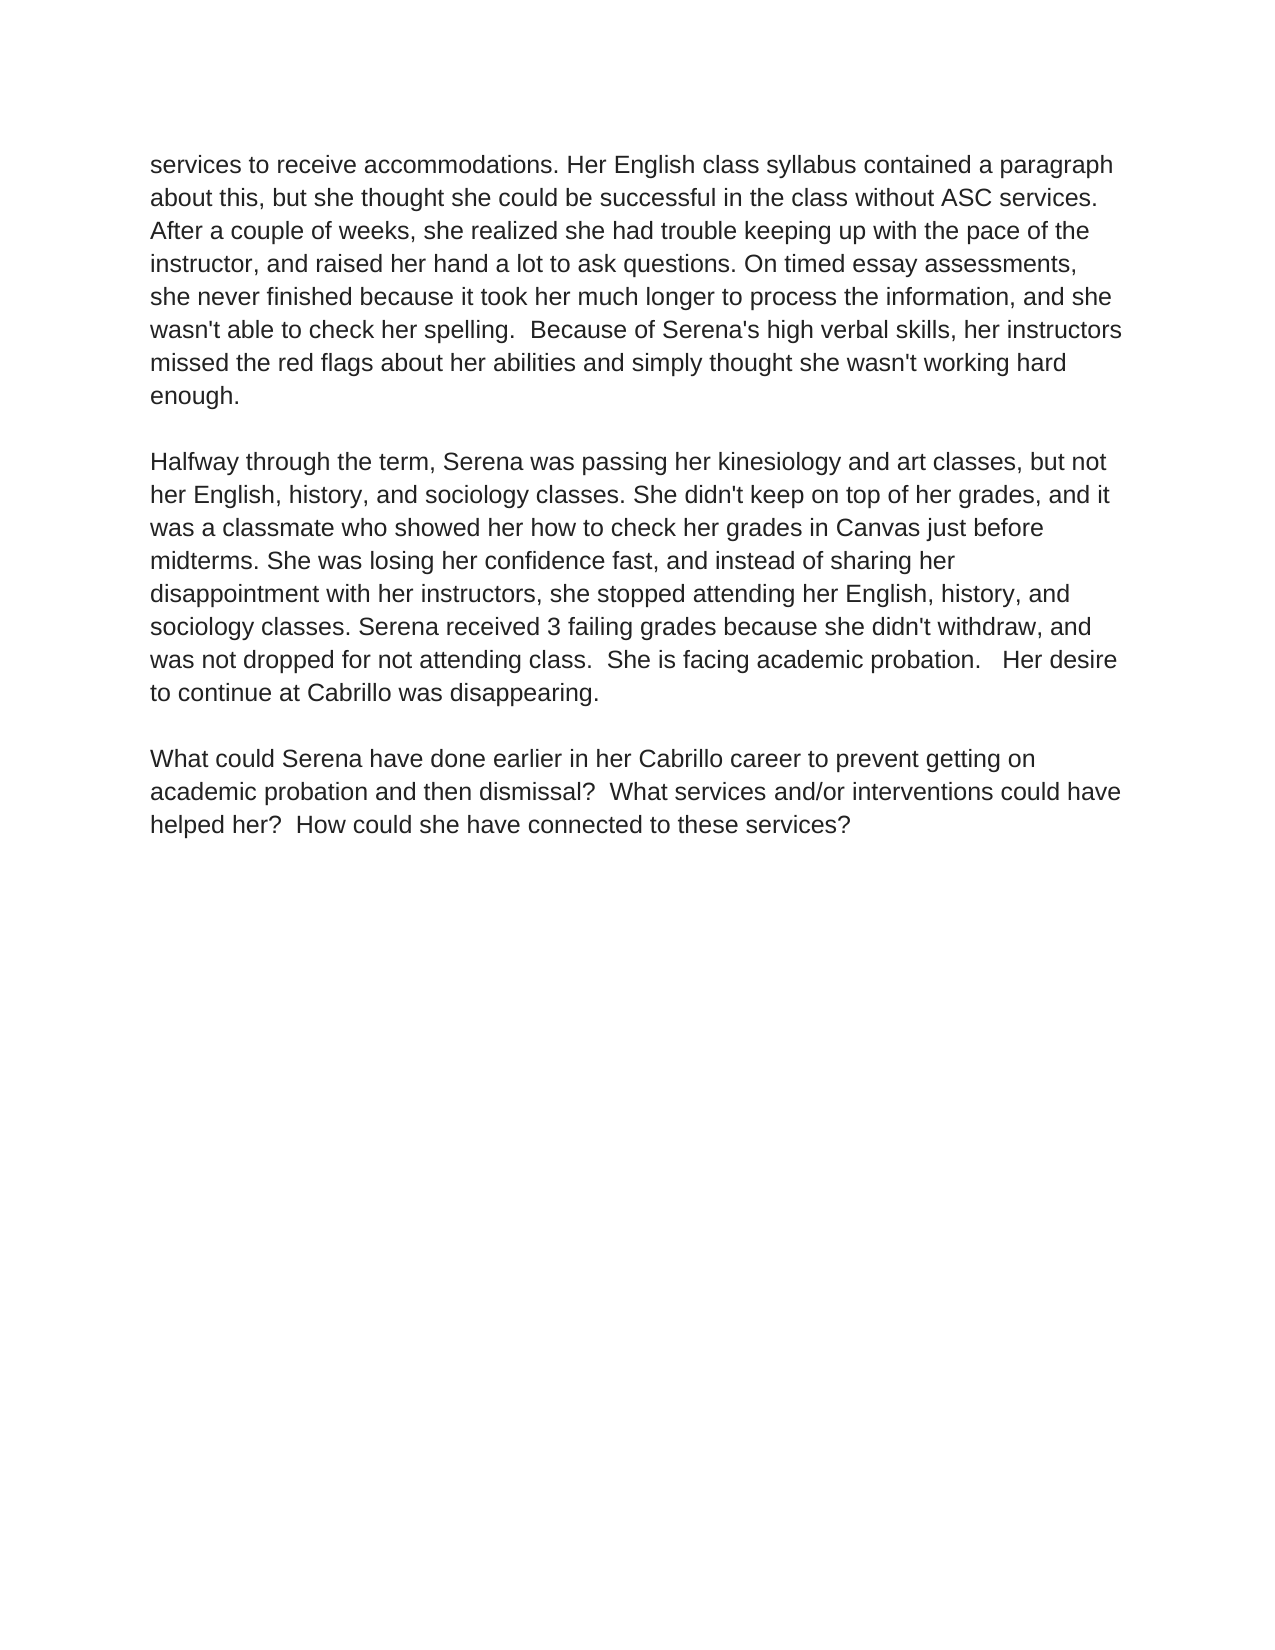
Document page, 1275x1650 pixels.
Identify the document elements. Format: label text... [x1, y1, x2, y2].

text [150, 150, 1125, 410]
text Halfway through the term, Serena was passing her kinesiology and art classes, but not her English, history, and sociology classes. She didn't keep on top of her grades, and it was a classmate who showed her how to check her grades in Canvas just before midterms. She was losing her confidence fast, and instead of sharing her disappointment with her instructors, she stopped attending her English, history, and sociology classes. Serena received 3 failing grades because she didn't withdraw, and was not dropped for not attending class. She is facing academic probation. Her desire to continue at Cabrillo was disappearing. [150, 447, 1125, 707]
text What could Serena have done earlier in her Cabrillo career to prevent getting on academic probation and then dismissal? What services​ and/or ​interventions could have helped her? How could she have connected to these services? [150, 744, 1125, 839]
